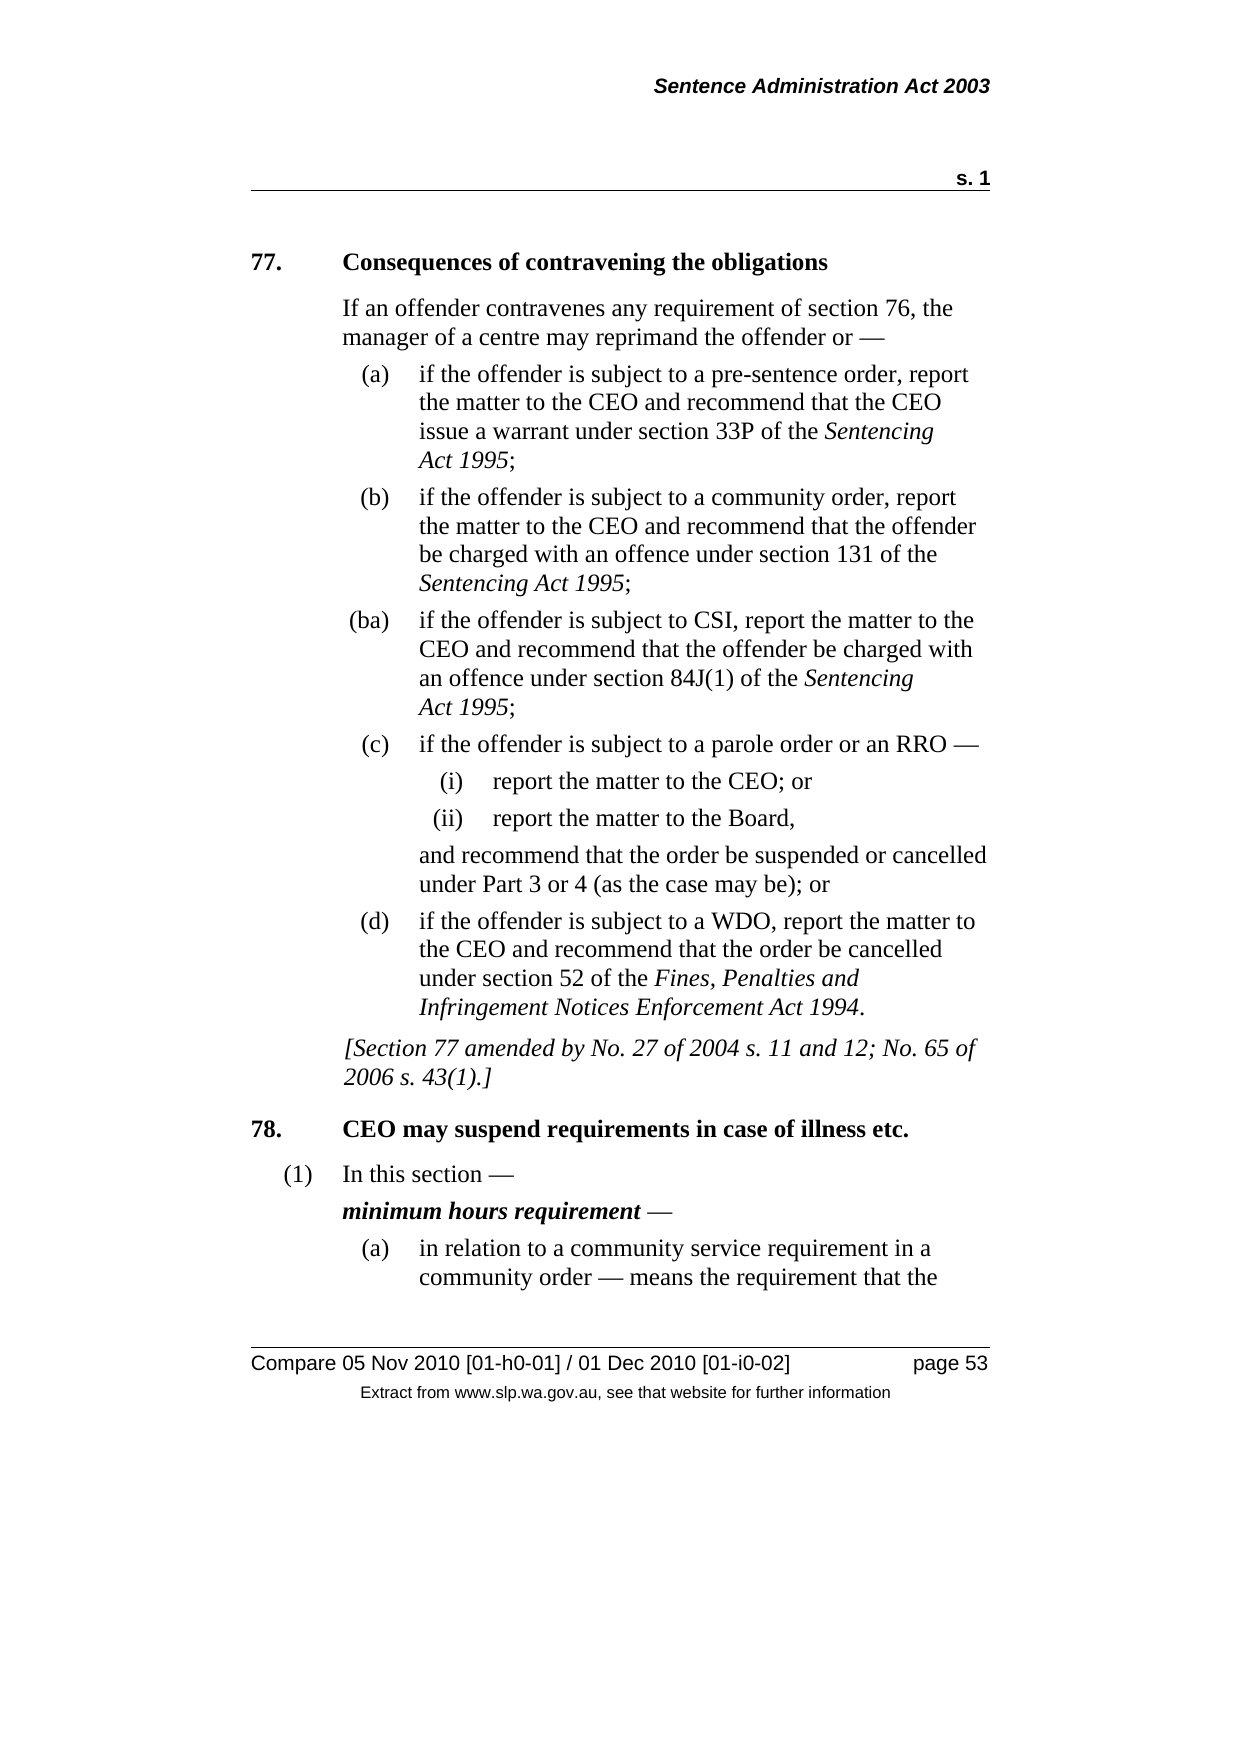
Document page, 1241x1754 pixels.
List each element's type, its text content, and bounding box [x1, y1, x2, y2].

text (ba) if the offender is subject to CSI, report the matter to the CEO and recommend that the offender be charged with an offence under section 84J(1) of the Sentencing Act 1995; [251, 605, 990, 720]
text (a) if the offender is subject to a pre-sentence order, report the matter to the CEO and recommend that the CEO issue a warrant under section 33P of the Sentencing Act 1995; [251, 359, 990, 474]
text (i) report the matter to the CEO; or [251, 766, 990, 794]
text minimum hours requirement — [251, 1196, 990, 1225]
text and recommend that the order be suspended or cancelled under Part 3 or 4 (as the case may be); or [251, 840, 990, 897]
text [251, 1233, 990, 1291]
subtitle 78. CEO may suspend requirements in case of illness etc. [251, 1114, 990, 1142]
text (b) if the offender is subject to a community order, report the matter to the CEO and recommend that the offender be charged with an offence under section 131 of the Sentencing Act 1995; [251, 482, 990, 597]
subtitle 77. Consequences of contravening the obligations [251, 247, 990, 276]
text (c) if the offender is subject to a parole order or an RRO — [251, 729, 990, 757]
text [Section 77 amended by No. 27 of 2004 s. 11 and 12; No. 65 of 2006 s. 43(1).] [251, 1033, 990, 1091]
text (ii) report the matter to the Board, [251, 803, 990, 832]
text (1) In this section — [251, 1159, 990, 1188]
text If an offender contravenes any requirement of section 76, the manager of a centre may reprimand the offender or — [251, 293, 990, 350]
text (d) if the offender is subject to a WDO, report the matter to the CEO and recommend that the order be cancelled under section 52 of the Fines, Penalties and Infringement Notices Enforcement Act 1994. [251, 906, 990, 1021]
